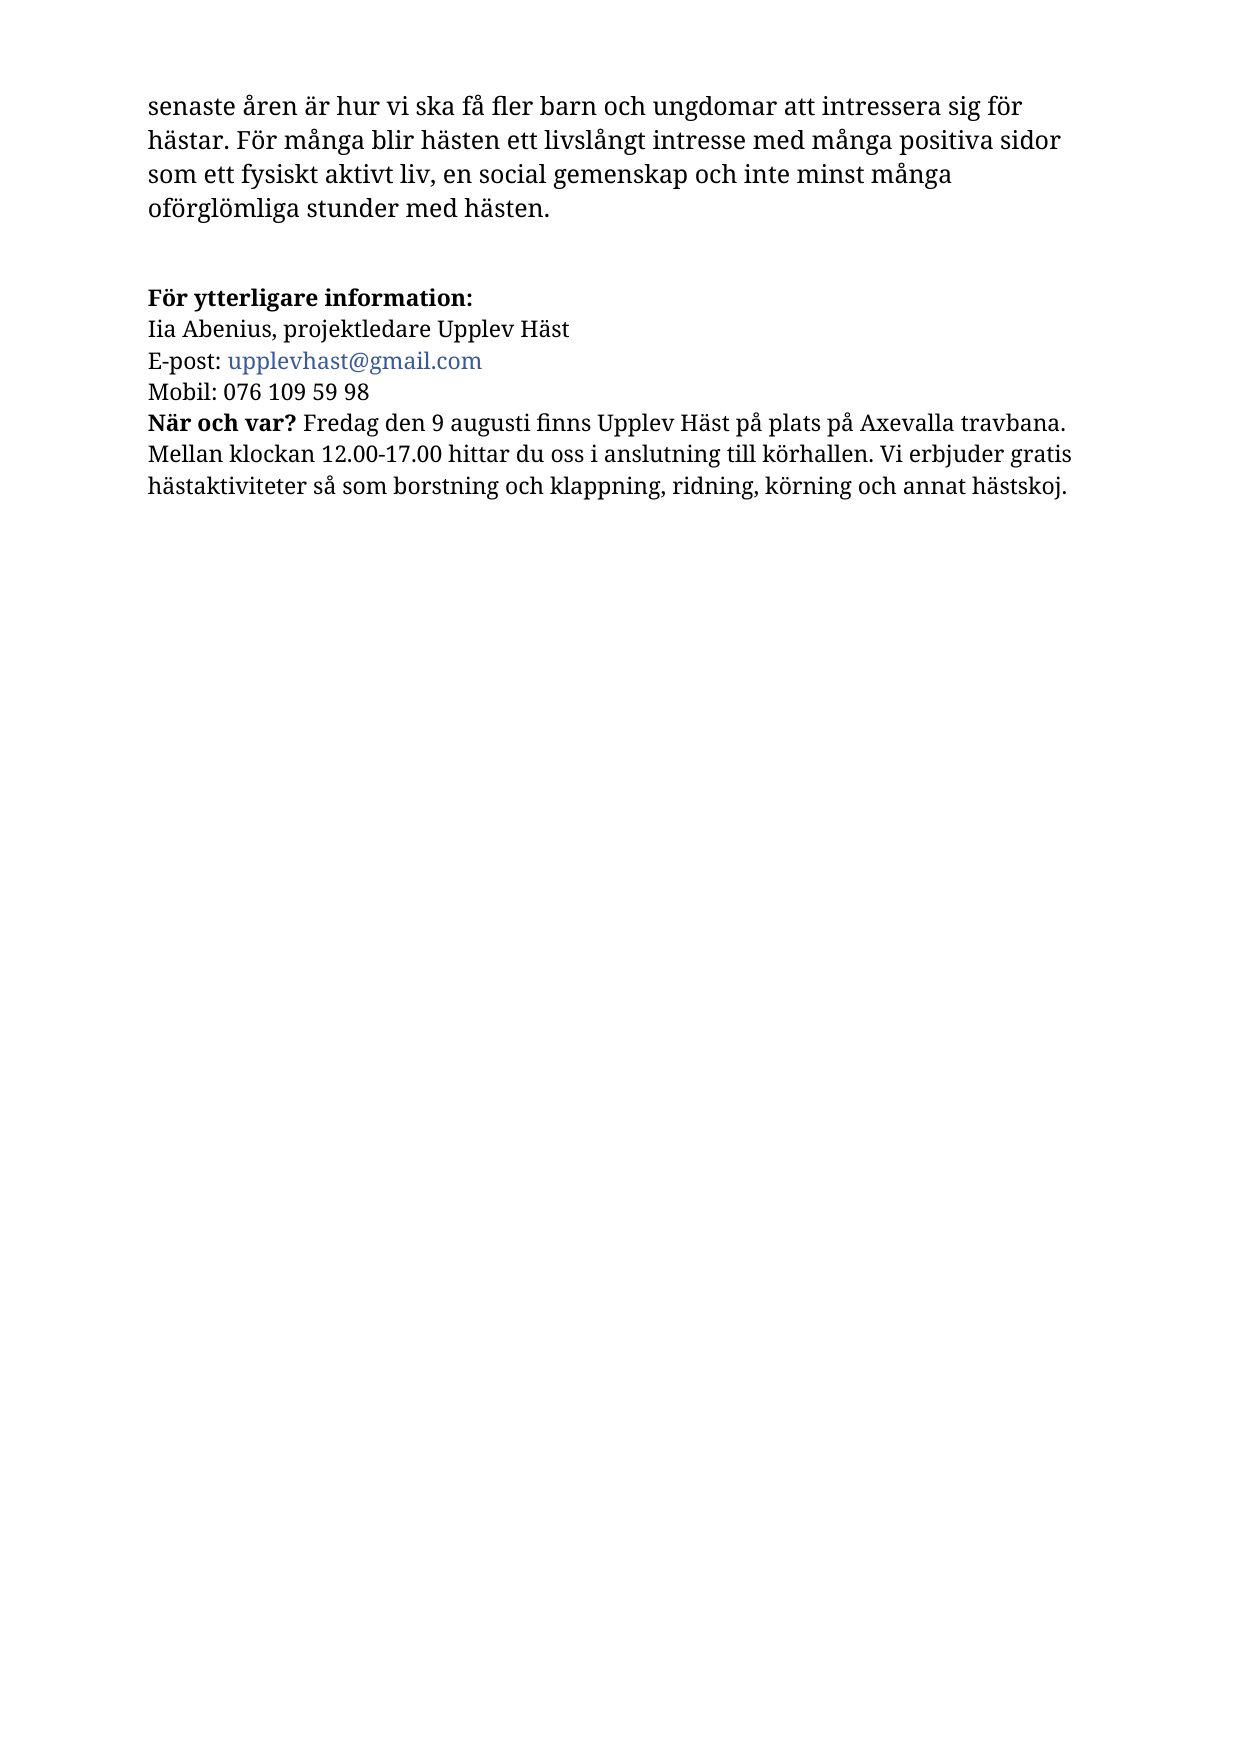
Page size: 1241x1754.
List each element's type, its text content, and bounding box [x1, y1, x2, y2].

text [148, 89, 1092, 253]
text När och var? Fredag den 9 augusti finns Upplev Häst på plats på Axevalla travbana. Mellan klockan 12.00-17.00 hittar du oss i anslutning till körhallen. Vi erbjuder gratis hästaktiviteter så som borstning och klappning, ridning, körning och annat hästskoj. [148, 407, 1092, 532]
text För ytterligare information: [148, 282, 1092, 313]
text Iia Abenius, projektledare Upplev Häst E-post: upplevhast@gmail.com Mobil: 076 109 59 98 [148, 313, 1092, 407]
